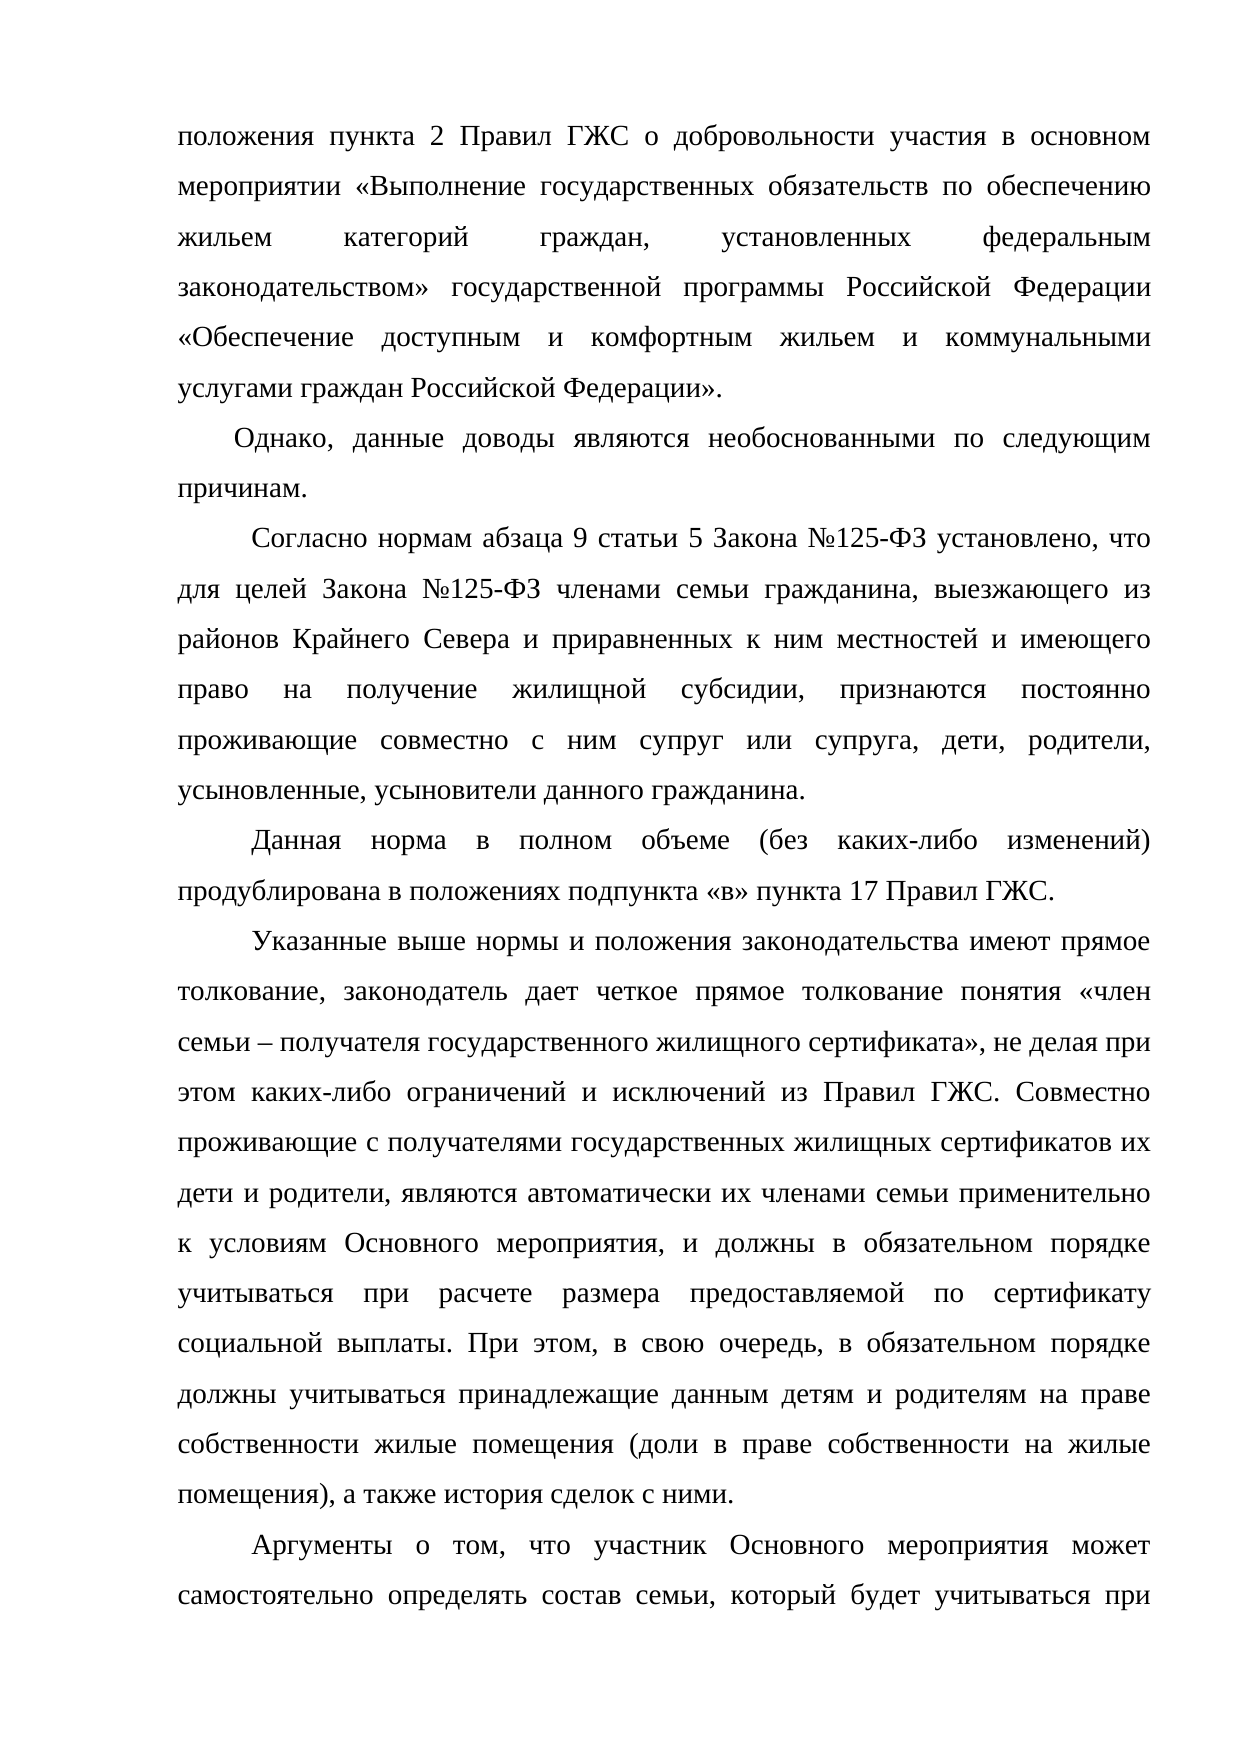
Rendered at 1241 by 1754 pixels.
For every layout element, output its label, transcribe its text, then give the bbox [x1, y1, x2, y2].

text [177, 118, 1152, 403]
list Согласно нормам абзаца 9 статьи 5 Закона №125-ФЗ установлено, что для целей Закона №125-ФЗ членами семьи гражданина, выезжающего из районов Крайнего Севера и приравненных к ним местностей и имеющего право на получение жилищной субсидии, признаются постоянно проживающие совместно с ним супруг или супруга, дети, родители, усыновленные, усыновители данного гражданина. [177, 521, 1152, 806]
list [177, 1527, 1152, 1611]
list Данная норма в полном объеме (без каких-либо изменений) продублирована в положениях подпункта «в» пункта 17 Правил ГЖС. [177, 822, 1152, 906]
text Однако, данные доводы являются необоснованными по следующим причинам. [177, 420, 1152, 504]
list Указанные выше нормы и положения законодательства имеют прямое толкование, законодатель дает четкое прямое толкование понятия «член семьи – получателя государственного жилищного сертификата», не делая при этом каких-либо ограничений и исключений из Правил ГЖС. Совместно проживающие с получателями государственных жилищных сертификатов их дети и родители, являются автоматически их членами семьи применительно к условиям Основного мероприятия, и должны в обязательном порядке учитываться при расчете размера предоставляемой по сертификату социальной выплаты. При этом, в свою очередь, в обязательном порядке должны учитываться принадлежащие данным детям и родителям на праве собственности жилые помещения (доли в праве собственности на жилые помещения), а также история сделок с ними. [177, 923, 1152, 1510]
